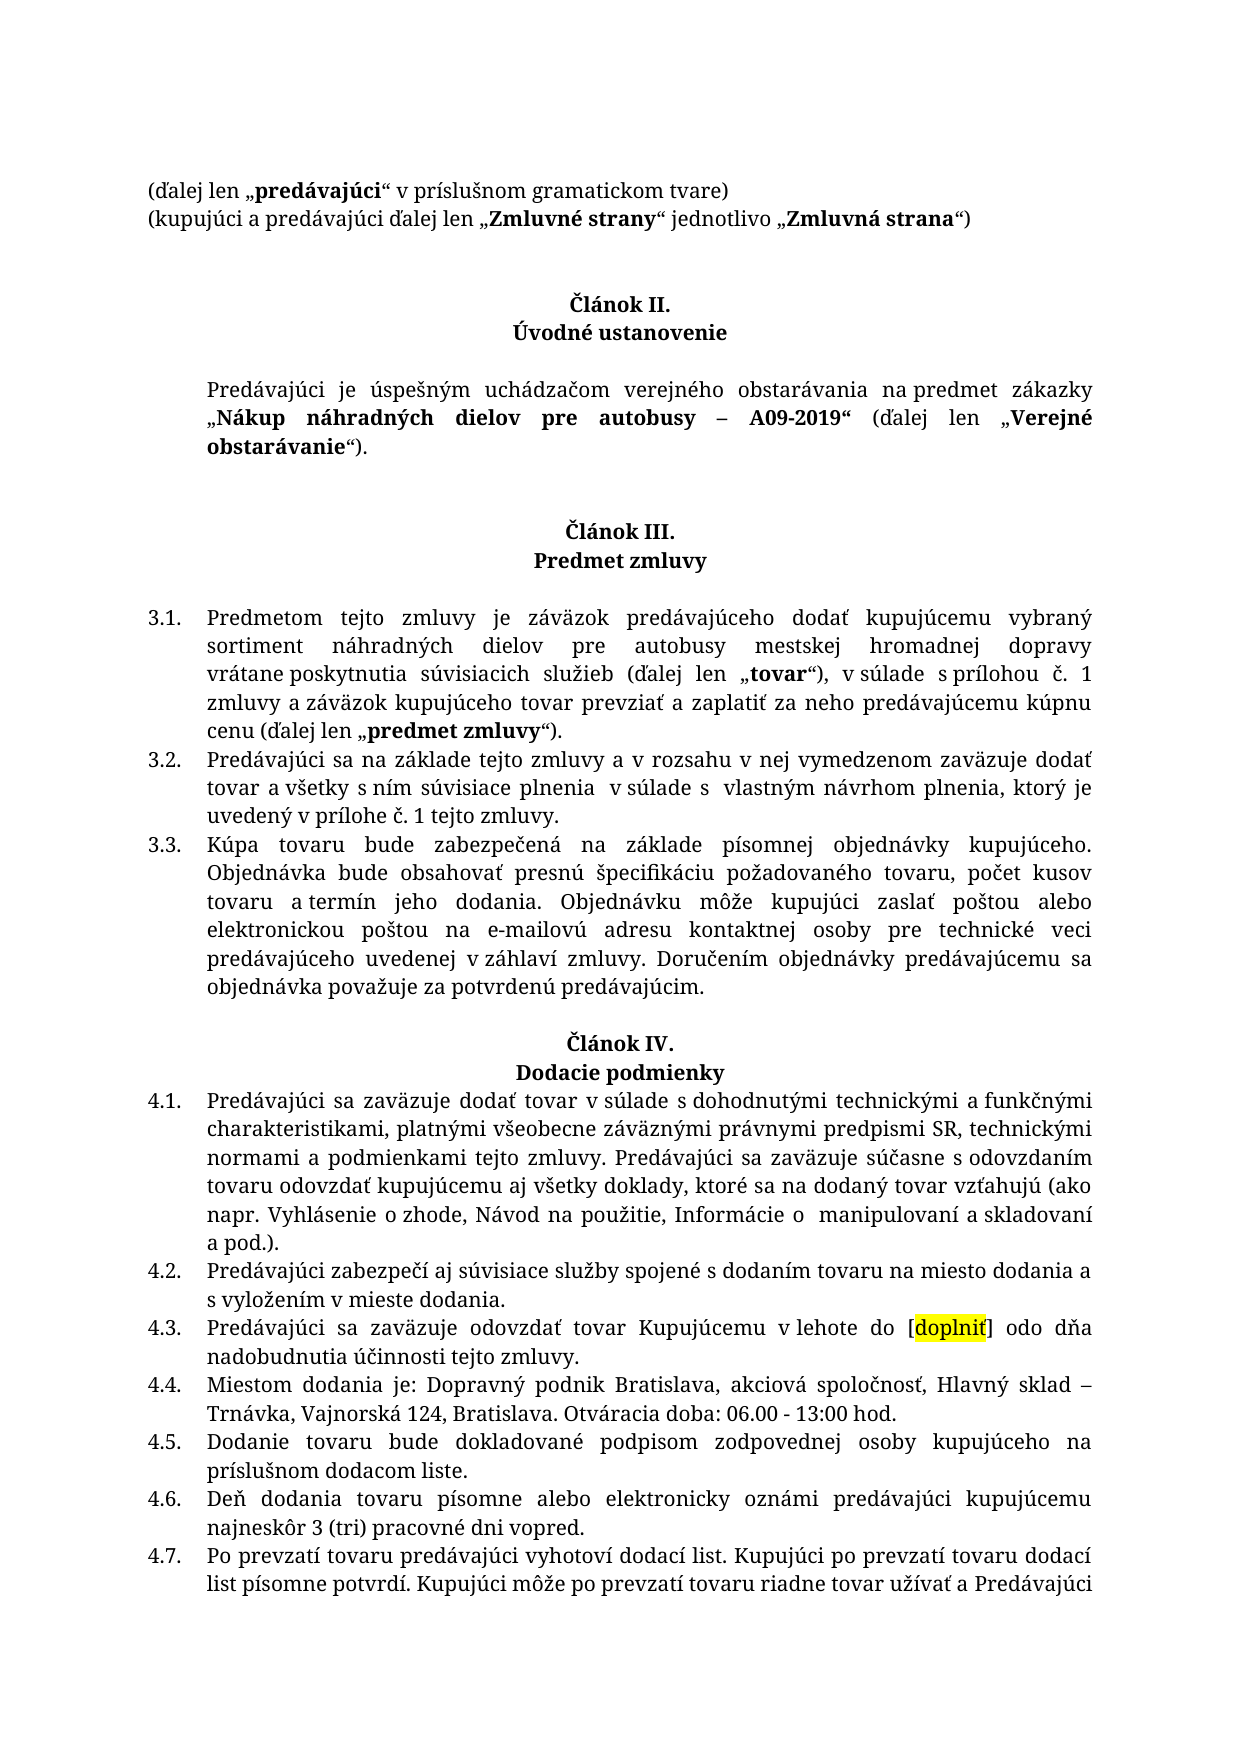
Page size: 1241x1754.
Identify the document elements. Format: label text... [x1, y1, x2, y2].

text Predmet zmluvy [148, 546, 1093, 574]
text Úvodné ustanovenie [148, 318, 1093, 347]
list Deň dodania tovaru písomne alebo elektronicky oznámi predávajúci kupujúcemu najneskôr 3 (tri) pracovné dni vopred. [148, 1484, 1093, 1541]
text Článok II. [148, 290, 1093, 318]
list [148, 1541, 1093, 1598]
text Článok IV. [148, 1029, 1093, 1058]
text (kupujúci a predávajúci ďalej len „Zmluvné strany“ jednotlivo „Zmluvná strana“) [148, 204, 1093, 233]
text Článok III. [148, 517, 1093, 546]
text Dodacie podmienky [148, 1058, 1093, 1086]
list Predávajúci sa zaväzuje dodať tovar v súlade s dohodnutými technickými a funkčnými charakteristikami, platnými všeobecne záväznými právnymi predpismi SR, technickými normami a podmienkami tejto zmluvy. Predávajúci sa zaväzuje súčasne s odovzdaním tovaru odovzdať kupujúcemu aj všetky doklady, ktoré sa na dodaný tovar vzťahujú (ako napr. Vyhlásenie o zhode, Návod na použitie, Informácie o manipulovaní a skladovaní a pod.). [148, 1086, 1093, 1257]
text (ďalej len „predávajúci“ v príslušnom gramatickom tvare) [148, 176, 1093, 204]
list Predávajúci je úspešným uchádzačom verejného obstarávania na predmet zákazky „Nákup náhradných dielov pre autobusy – A09-2019“ (ďalej len „Verejné obstarávanie“). [207, 375, 1093, 460]
list Kúpa tovaru bude zabezpečená na základe písomnej objednávky kupujúceho. Objednávka bude obsahovať presnú špecifikáciu požadovaného tovaru, počet kusov tovaru a termín jeho dodania. Objednávku môže kupujúci zaslať poštou alebo elektronickou poštou na e-mailovú adresu kontaktnej osoby pre technické veci predávajúceho uvedenej v záhlaví zmluvy. Doručením objednávky predávajúcemu sa objednávka považuje za potvrdenú predávajúcim. [148, 830, 1093, 1001]
list Predávajúci sa zaväzuje odovzdať tovar Kupujúcemu v lehote do [doplniť] odo dňa nadobudnutia účinnosti tejto zmluvy. [148, 1313, 1093, 1370]
list Predmetom tejto zmluvy je záväzok predávajúceho dodať kupujúcemu vybraný sortiment náhradných dielov pre autobusy mestskej hromadnej dopravy vrátane poskytnutia súvisiacich služieb (ďalej len „tovar“), v súlade s prílohou č. 1 zmluvy a záväzok kupujúceho tovar prevziať a zaplatiť za neho predávajúcemu kúpnu cenu (ďalej len „predmet zmluvy“). [148, 603, 1093, 745]
list Predávajúci zabezpečí aj súvisiace služby spojené s dodaním tovaru na miesto dodania a s vyložením v mieste dodania. [148, 1257, 1093, 1313]
list Predávajúci sa na základe tejto zmluvy a v rozsahu v nej vymedzenom zaväzuje dodať tovar a všetky s ním súvisiace plnenia v súlade s vlastným návrhom plnenia, ktorý je uvedený v prílohe č. 1 tejto zmluvy. [148, 745, 1093, 830]
list Miestom dodania je: Dopravný podnik Bratislava, akciová spoločnosť, Hlavný sklad –Trnávka, Vajnorská 124, Bratislava. Otváracia doba: 06.00 - 13:00 hod. [148, 1370, 1093, 1427]
list Dodanie tovaru bude dokladované podpisom zodpovednej osoby kupujúceho na príslušnom dodacom liste. [148, 1427, 1093, 1484]
